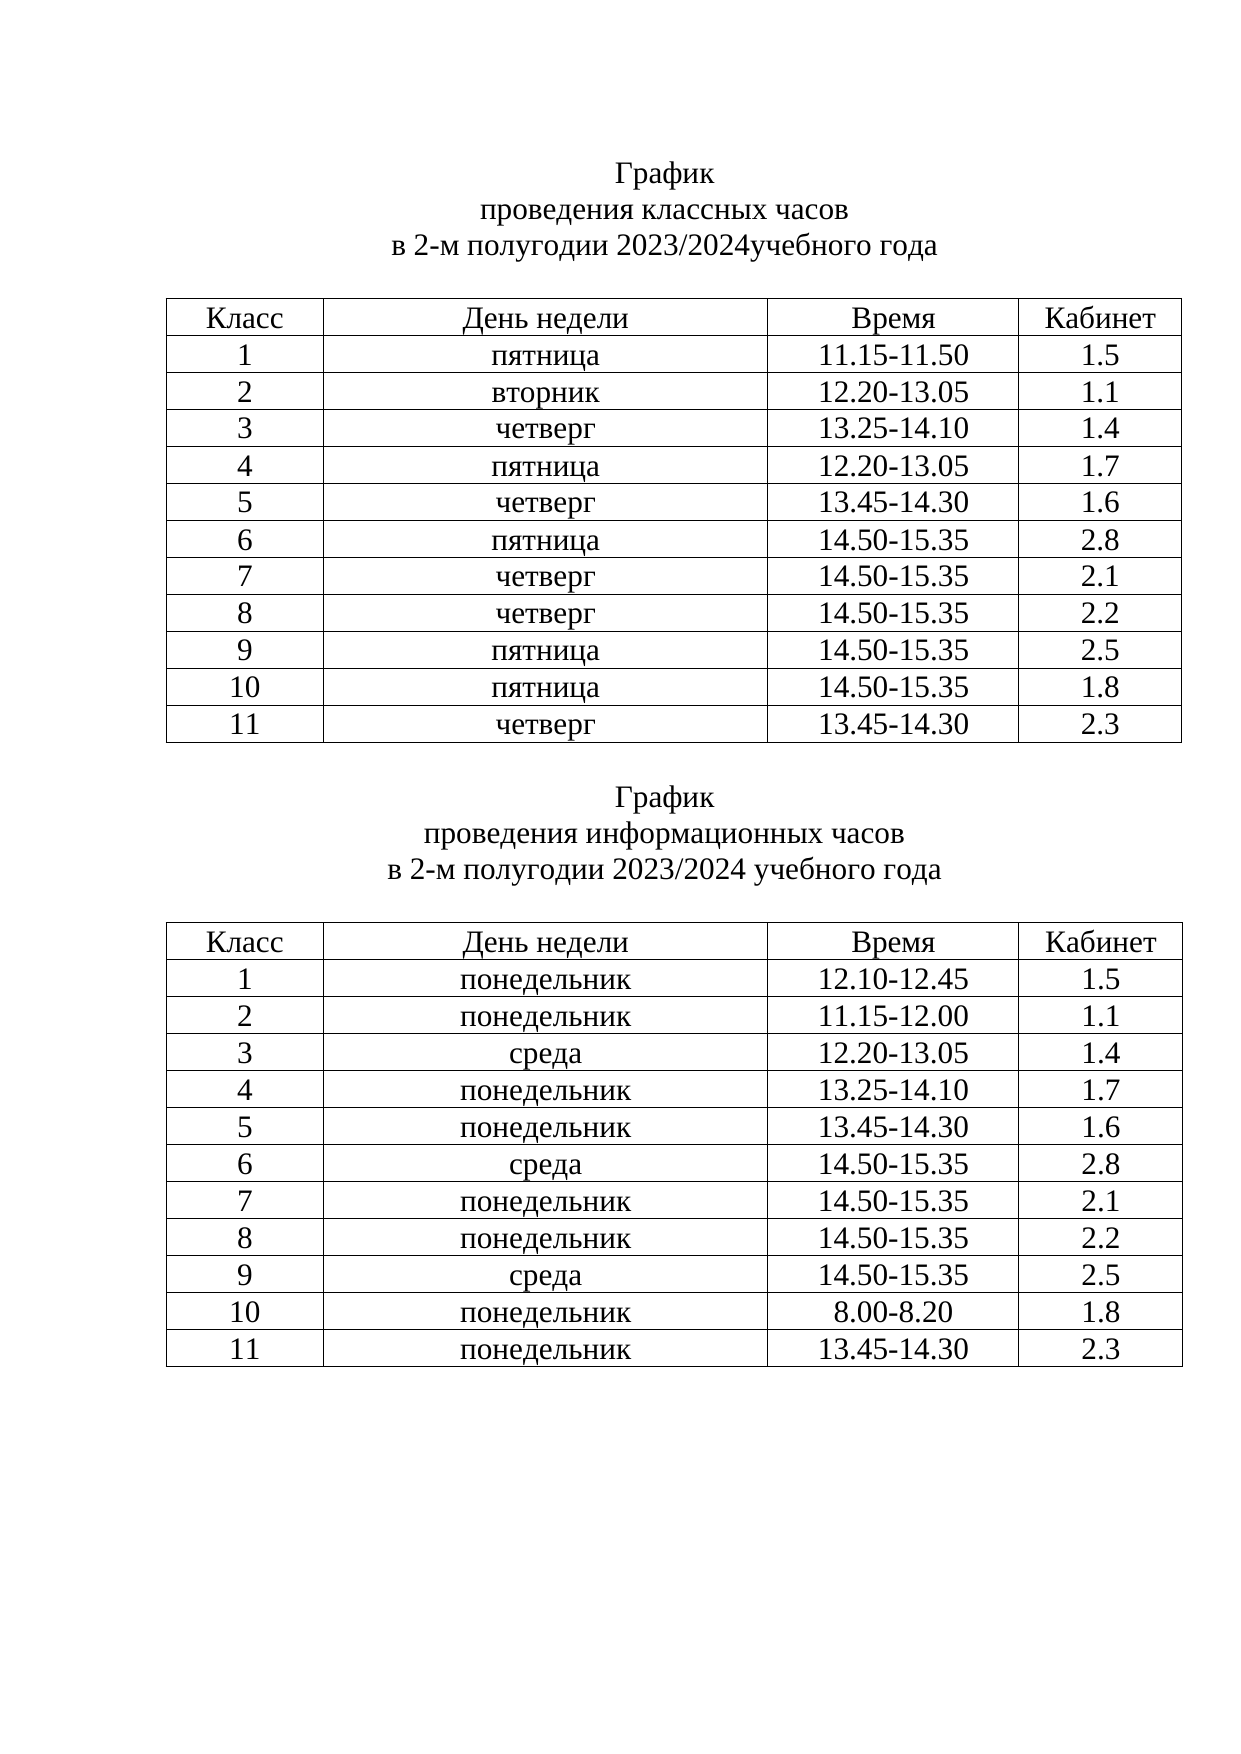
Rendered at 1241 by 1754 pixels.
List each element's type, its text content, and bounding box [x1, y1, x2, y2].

table_cell 14.50-15.35 [768, 632, 1018, 668]
table_header Класс [167, 299, 323, 335]
table_cell четверг [324, 484, 767, 520]
table_header Класс [167, 923, 323, 959]
table_cell понедельник [324, 1330, 767, 1366]
table_cell 2 [167, 997, 323, 1033]
table_cell 12.10-12.45 [768, 960, 1018, 996]
table_cell четверг [324, 706, 767, 742]
table_cell пятница [324, 521, 767, 557]
table_cell 8.00-8.20 [768, 1293, 1018, 1329]
text График [177, 154, 1152, 190]
table_cell 2.8 [1019, 1145, 1182, 1181]
table_cell 2.2 [1019, 595, 1181, 631]
table_cell 13.25-14.10 [768, 1071, 1018, 1107]
table_cell понедельник [324, 997, 767, 1033]
table_cell 2.1 [1019, 1182, 1182, 1218]
table_cell 1.8 [1019, 669, 1181, 704]
table_cell 13.45-14.30 [768, 1330, 1018, 1366]
table_cell 12.20-13.05 [768, 373, 1018, 409]
table_cell среда [324, 1256, 767, 1292]
text проведения классных часов [177, 190, 1152, 226]
table_header Время [768, 923, 1018, 959]
table_cell 12.20-13.05 [768, 447, 1018, 483]
table_cell 8 [167, 595, 323, 631]
table_cell 1.1 [1019, 373, 1181, 409]
table_cell 1.7 [1019, 1071, 1182, 1107]
table_cell 13.25-14.10 [768, 410, 1018, 446]
table_cell 14.50-15.35 [768, 1182, 1018, 1218]
table_cell 1.1 [1019, 997, 1182, 1033]
table_cell 11.15-12.00 [768, 997, 1018, 1033]
table_cell 13.45-14.30 [768, 484, 1018, 520]
table_cell 14.50-15.35 [768, 1219, 1018, 1255]
table_cell 2 [167, 373, 323, 409]
text проведения информационных часов [177, 814, 1152, 850]
table_cell 14.50-15.35 [768, 1256, 1018, 1292]
table_cell 6 [167, 1145, 323, 1181]
table_cell вторник [324, 373, 767, 409]
table_cell 2.5 [1019, 1256, 1182, 1292]
table_cell пятница [324, 632, 767, 668]
table_cell четверг [324, 558, 767, 594]
table_cell 2.8 [1019, 521, 1181, 557]
table_cell 4 [167, 447, 323, 483]
table_header Кабинет [1019, 299, 1181, 335]
table_cell 2.5 [1019, 632, 1181, 668]
table_cell 3 [167, 410, 323, 446]
table_cell 13.45-14.30 [768, 1108, 1018, 1144]
table_cell 2.1 [1019, 558, 1181, 594]
table_cell понедельник [324, 1293, 767, 1329]
table_cell 1.5 [1019, 336, 1181, 372]
text в 2-м полугодии 2023/2024 учебного года [177, 850, 1152, 886]
table_header Кабинет [1019, 923, 1182, 959]
table_cell 14.50-15.35 [768, 1145, 1018, 1181]
table_header День недели [324, 923, 767, 959]
table_cell 11 [167, 706, 323, 742]
table_cell 9 [167, 632, 323, 668]
table_cell 1 [167, 336, 323, 372]
table_cell 1.4 [1019, 1034, 1182, 1070]
table_cell пятница [324, 447, 767, 483]
table_header День недели [324, 299, 767, 335]
table_cell 14.50-15.35 [768, 521, 1018, 557]
table_header Время [768, 299, 1018, 335]
table_cell 3 [167, 1034, 323, 1070]
table_cell 4 [167, 1071, 323, 1107]
table_cell 14.50-15.35 [768, 595, 1018, 631]
table_cell 10 [167, 1293, 323, 1329]
table_cell 1.6 [1019, 1108, 1182, 1144]
table_cell 9 [167, 1256, 323, 1292]
table_cell 14.50-15.35 [768, 669, 1018, 704]
table_cell четверг [324, 410, 767, 446]
table_cell 1.8 [1019, 1293, 1182, 1329]
table_cell 5 [167, 484, 323, 520]
table_cell пятница [324, 336, 767, 372]
table_cell 1 [167, 960, 323, 996]
table_cell 6 [167, 521, 323, 557]
table_cell 1.6 [1019, 484, 1181, 520]
table_cell 8 [167, 1219, 323, 1255]
table_cell понедельник [324, 960, 767, 996]
table_cell 10 [167, 669, 323, 704]
table_cell 2.3 [1019, 706, 1181, 742]
table_cell 14.50-15.35 [768, 558, 1018, 594]
table_cell 7 [167, 1182, 323, 1218]
table_cell 7 [167, 558, 323, 594]
text в 2-м полугодии 2023/2024учебного года [177, 226, 1152, 262]
table_cell 11 [167, 1330, 323, 1366]
table_cell 1.7 [1019, 447, 1181, 483]
table_cell понедельник [324, 1219, 767, 1255]
table_cell понедельник [324, 1071, 767, 1107]
table_cell 2.2 [1019, 1219, 1182, 1255]
table_cell пятница [324, 669, 767, 704]
table_cell понедельник [324, 1108, 767, 1144]
table_cell четверг [324, 595, 767, 631]
table_cell среда [324, 1145, 767, 1181]
table_cell понедельник [324, 1182, 767, 1218]
table_cell 11.15-11.50 [768, 336, 1018, 372]
table_cell 2.3 [1019, 1330, 1182, 1366]
text График [177, 778, 1152, 814]
table_cell 5 [167, 1108, 323, 1144]
table_cell 1.5 [1019, 960, 1182, 996]
table_cell 1.4 [1019, 410, 1181, 446]
table_cell 12.20-13.05 [768, 1034, 1018, 1070]
table_cell 13.45-14.30 [768, 706, 1018, 742]
table_cell среда [324, 1034, 767, 1070]
